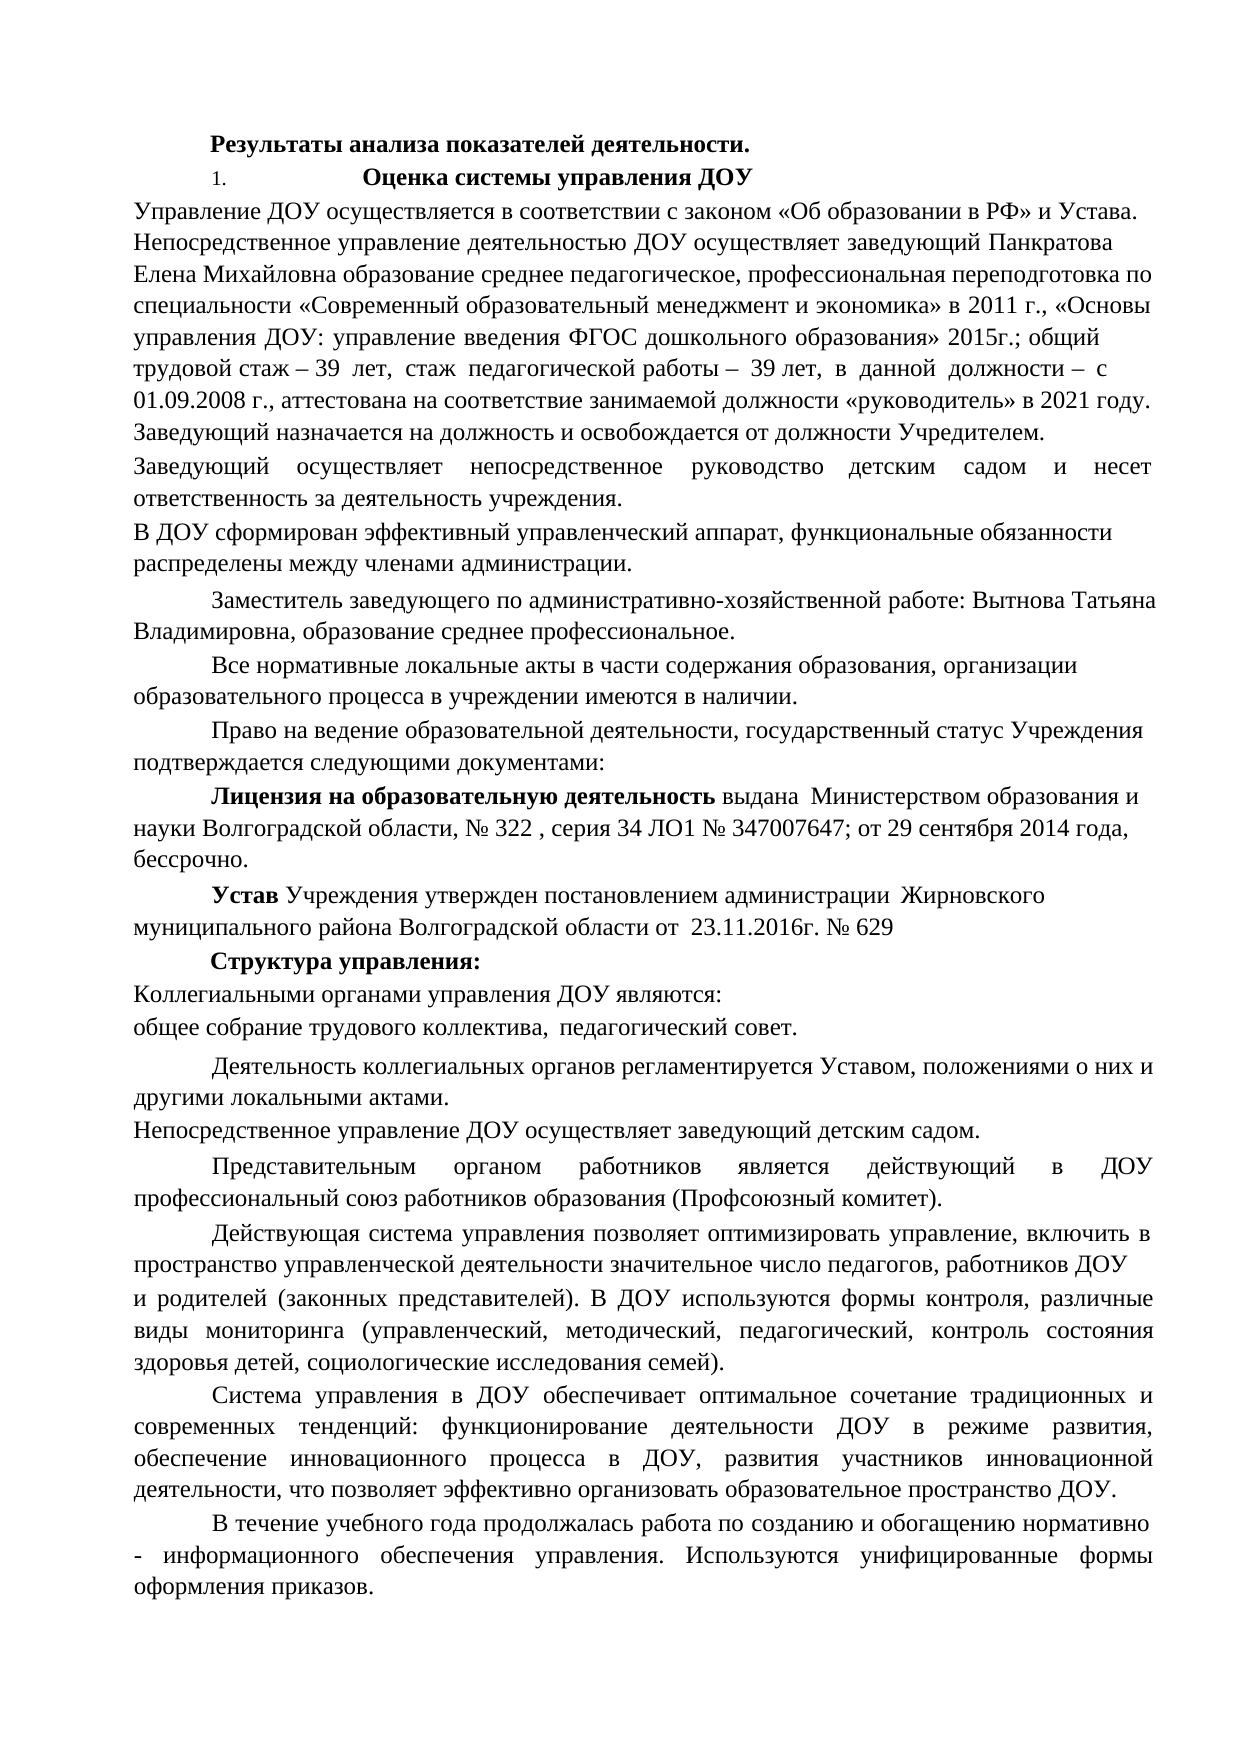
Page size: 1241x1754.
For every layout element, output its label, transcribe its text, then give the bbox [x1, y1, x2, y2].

text общее собрание трудового коллектива, педагогический совет. [133, 1012, 1196, 1041]
text В ДОУ сформирован эффективный управленческий аппарат, функциональные обязанности распределены между членами администрации. [133, 517, 1196, 577]
text и родителей (законных представителей). В ДОУ используются формы контроля, различные виды мониторинга (управленческий, методический, педагогический, контроль состояния здоровья детей, социологические исследования семей). [133, 1283, 1154, 1375]
text Коллегиальными органами управления ДОУ являются: [133, 979, 1196, 1008]
subtitle Результаты анализа показателей деятельности. [210, 129, 1196, 157]
text Деятельность коллегиальных органов регламентируется Уставом, положениями о них и другими локальными актами. [133, 1051, 1196, 1111]
text Заместитель заведующего по административно-хозяйственной работе: Вытнова Татьяна Владимировна, образование среднее профессиональное. [133, 585, 1196, 645]
text Заведующий осуществляет непосредственное руководство детским садом и несет ответственность за деятельность учреждения. [133, 451, 1153, 511]
text Непосредственное управление ДОУ осуществляет заведующий детским садом. [133, 1115, 1196, 1143]
text Право на ведение образовательной деятельности, государственный статус Учреждения подтверждается следующими документами: [133, 716, 1196, 776]
text Действующая система управления позволяет оптимизировать управление, включить в пространство управленческой деятельности значительное число педагогов, работников ДОУ [133, 1218, 1196, 1278]
text - информационного обеспечения управления. Используются унифицированные формы оформления приказов. [133, 1540, 1153, 1600]
text 1. Оценка системы управления ДОУ [211, 162, 1196, 191]
text Система управления в ДОУ обеспечивает оптимальное сочетание традиционных и современных тенденций: функционирование деятельности ДОУ в режиме развития, обеспечение инновационного процесса в ДОУ, развития участников инновационной деятельности, что позволяет эффективно организовать образовательное пространство ДОУ. [133, 1380, 1153, 1503]
text Лицензия на образовательную деятельность выдана Министерством образования и науки Волгоградской области, № 322 , серия 34 ЛО1 № 347007647; от 29 сентября 2014 года, бессрочно. [133, 781, 1151, 873]
text В течение учебного года продолжалась работа по созданию и обогащению нормативно [212, 1508, 1196, 1537]
text Устав Учреждения утвержден постановлением администрации Жирновского муниципального района Волгоградской области от 23.11.2016г. № 629 [133, 880, 1196, 941]
subtitle Структура управления: [210, 946, 1196, 974]
text Все нормативные локальные акты в части содержания образования, организации образовательного процесса в учреждении имеются в наличии. [133, 650, 1196, 710]
text Представительным органом работников является действующий в ДОУ профессиональный союз работников образования (Профсоюзный комитет). [133, 1151, 1153, 1212]
text Управление ДОУ осуществляется в соответствии с законом «Об образовании в РФ» и Устава. Непосредственное управление деятельностью ДОУ осуществляет заведующий Панкратова Елена Михайловна образование среднее педагогическое, профессиональная переподготовка по специальности «Современный образовательный менеджмент и экономика» в 2011 г., «Основы управления ДОУ: управление введения ФГОС дошкольного образования» 2015г.; общий трудовой стаж – 39 лет, стаж педагогической работы – 39 лет, в данной должности – с 01.09.2008 г., аттестована на соответствие занимаемой должности «руководитель» в 2021 году. Заведующий назначается на должность и освобождается от должности Учредителем. [133, 196, 1154, 445]
